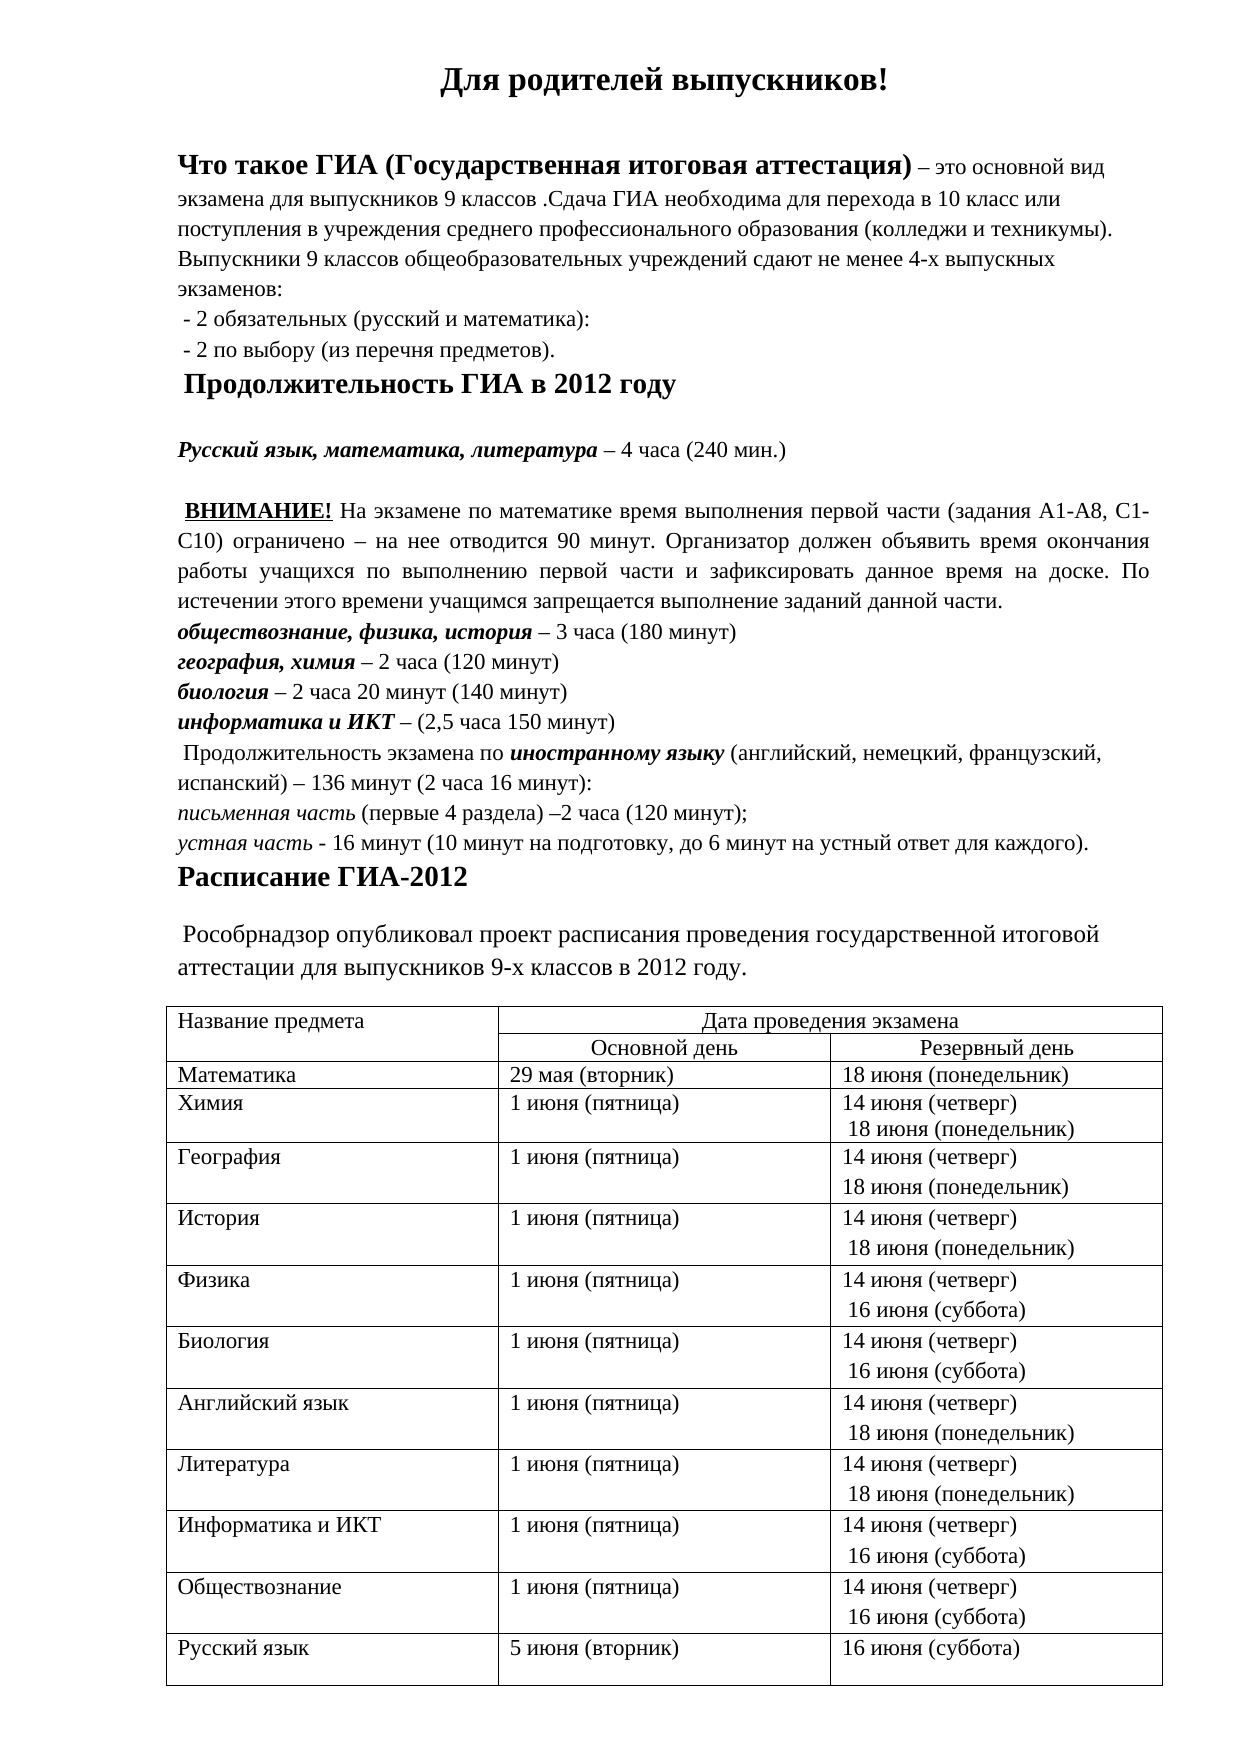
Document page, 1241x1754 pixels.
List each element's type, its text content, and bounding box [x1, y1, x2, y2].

table_cell Физика [167, 1266, 498, 1326]
text Продолжительность экзамена по иностранному языку (английский, немецкий, французский, испанский) – 136 минут (2 часа 16 минут): [177, 739, 1152, 795]
table_cell 1 июня (пятница) [499, 1266, 830, 1326]
table_cell Основной день [499, 1034, 830, 1061]
text биология – 2 часа 20 минут (140 минут) [177, 678, 1152, 704]
table_cell История [167, 1204, 498, 1264]
table_cell 29 мая (вторник) [499, 1062, 830, 1088]
table_cell 14 июня (четверг) 18 июня (понедельник) [831, 1204, 1162, 1264]
table_cell Русский язык [167, 1634, 498, 1685]
text устная часть - 16 минут (10 минут на подготовку, до 6 минут на устный ответ для каждого). [177, 829, 1152, 856]
text Русский язык, математика, литература – 4 часа (240 мин.) [177, 437, 1152, 463]
table_cell Химия [167, 1089, 498, 1142]
table_cell 18 июня (понедельник) [831, 1062, 1162, 1088]
table_cell 5 июня (вторник) [499, 1634, 830, 1685]
table_cell Математика [167, 1062, 498, 1088]
table_cell 1 июня (пятница) [499, 1389, 830, 1449]
table_cell 14 июня (четверг) 18 июня (понедельник) [831, 1089, 1162, 1142]
table_cell Информатика и ИКТ [167, 1511, 498, 1572]
table_cell 1 июня (пятница) [499, 1327, 830, 1387]
table_cell Английский язык [167, 1389, 498, 1449]
text - 2 обязательных (русский и математика): [177, 305, 1152, 332]
table_header Название предмета [167, 1007, 498, 1061]
table_cell 14 июня (четверг) 18 июня (понедельник) [831, 1143, 1162, 1203]
text письменная часть (первые 4 раздела) –2 часа (120 минут); [177, 799, 1152, 825]
table_cell Литература [167, 1450, 498, 1510]
table_cell 14 июня (четверг) 16 июня (суббота) [831, 1511, 1162, 1572]
table_cell 1 июня (пятница) [499, 1089, 830, 1142]
table_cell 1 июня (пятница) [499, 1204, 830, 1264]
table_cell 1 июня (пятница) [499, 1511, 830, 1572]
text Рособрнадзор опубликовал проект расписания проведения государственной итоговой аттестации для выпускников 9-х классов в 2012 году. [177, 919, 1152, 981]
table_cell 1 июня (пятница) [499, 1573, 830, 1633]
table_cell 16 июня (суббота) [831, 1634, 1162, 1685]
table_cell Обществознание [167, 1573, 498, 1633]
text Продолжительность ГИА в 2012 году [177, 366, 1152, 399]
table_cell 14 июня (четверг) 16 июня (суббота) [831, 1573, 1162, 1633]
table_cell 14 июня (четверг) 18 июня (понедельник) [831, 1389, 1162, 1449]
text Для родителей выпускников! [177, 59, 1152, 97]
table_header Дата проведения экзамена [499, 1007, 1162, 1033]
table_cell 1 июня (пятница) [499, 1450, 830, 1510]
text обществознание, физика, история – 3 часа (180 минут) [177, 618, 1152, 644]
table_cell 14 июня (четверг) 16 июня (суббота) [831, 1327, 1162, 1387]
text - 2 по выбору (из перечня предметов). [177, 336, 1152, 362]
text Что такое ГИА (Государственная итоговая аттестация) – это основной вид экзамена для выпускников 9 классов .Сдача ГИА необходима для перехода в 10 класс или поступления в учреждения среднего профессионального образования (колледжи и техникумы). Выпускники 9 классов общеобразовательных учреждений сдают не менее 4-х выпускных экзаменов: [177, 147, 1152, 302]
text география, химия – 2 часа (120 минут) [177, 648, 1152, 674]
table_cell 14 июня (четверг) 18 июня (понедельник) [831, 1450, 1162, 1510]
table_cell Биология [167, 1327, 498, 1387]
table_cell География [167, 1143, 498, 1203]
text Расписание ГИА-2012 [177, 859, 1152, 893]
table_cell Резервный день [831, 1034, 1162, 1061]
table_cell 1 июня (пятница) [499, 1143, 830, 1203]
text ВНИМАНИЕ! На экзамене по математике время выполнения первой части (задания А1-А8, С1-С10) ограничено – на нее отводится 90 минут. Организатор должен объявить время окончания работы учащихся по выполнению первой части и зафиксировать данное время на доске. По истечении этого времени учащимся запрещается выполнение заданий данной части. [177, 497, 1152, 614]
text информатика и ИКТ – (2,5 часа 150 минут) [177, 708, 1152, 735]
table_cell 14 июня (четверг) 16 июня (суббота) [831, 1266, 1162, 1326]
